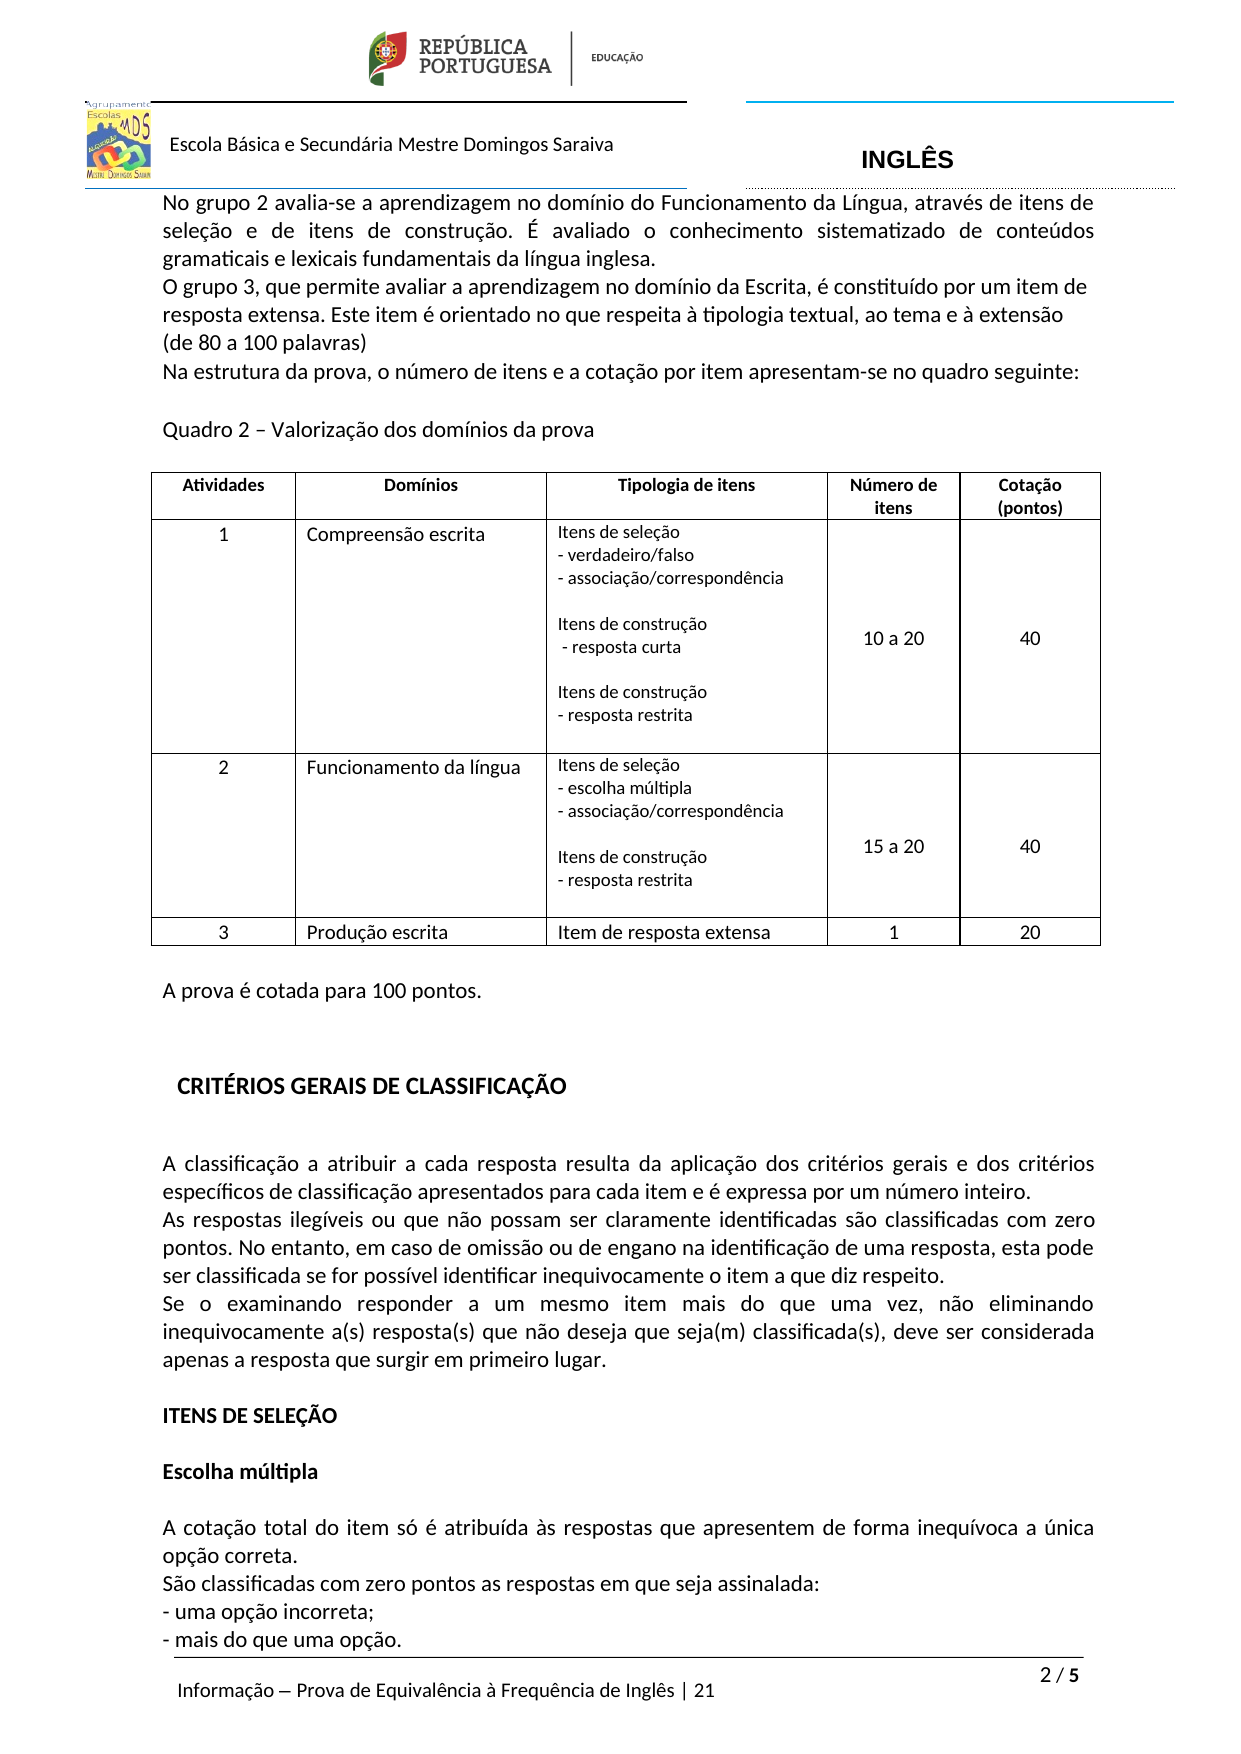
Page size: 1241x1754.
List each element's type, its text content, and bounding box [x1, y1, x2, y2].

table_cell 40 [961, 520, 1100, 753]
table_cell 40 [961, 754, 1100, 917]
table_cell Produção escrita [296, 918, 546, 944]
text Se o examinando responder a um mesmo item mais do que uma vez, não eliminando inequivocamente a(s) resposta(s) que não deseja que seja(m) classificada(s), deve ser considerada apenas a resposta que surgir em primeiro lugar. [162, 1289, 1096, 1373]
table_cell 2 [152, 754, 295, 917]
text No grupo 2 avalia-se a aprendizagem no domínio do Funcionamento da Língua, através de itens de seleção e de itens de construção. É avaliado o conhecimento sistematizado de conteúdos gramaticais e lexicais fundamentais da língua inglesa. [162, 140, 1096, 272]
table_header Domínios [296, 473, 546, 519]
text São classificadas com zero pontos as respostas em que seja assinalada: [162, 1569, 1096, 1597]
text ITENS DE SELEÇÃO [162, 1401, 1096, 1429]
table_cell 10 a 20 [828, 520, 959, 753]
table_cell 15 a 20 [828, 754, 959, 917]
table_header Tipologia de itens [547, 473, 827, 519]
text O grupo 3, que permite avaliar a aprendizagem no domínio da Escrita, é constituído por um item de resposta extensa. Este item é orientado no que respeita à tipologia textual, ao tema e à extensão (de 80 a 100 palavras) [162, 272, 1096, 357]
text A cotação total do item só é atribuída às respostas que apresentem de forma inequívoca a única opção correta. [162, 1513, 1096, 1569]
text As respostas ilegíveis ou que não possam ser claramente identificadas são classificadas com zero pontos. No entanto, em caso de omissão ou de engano na identificação de uma resposta, esta pode ser classificada se for possível identificar inequivocamente o item a que diz respeito. [162, 1205, 1096, 1289]
text Escolha múltipla [162, 1457, 1096, 1485]
text Quadro 2 – Valorização dos domínios da prova [162, 415, 1096, 443]
table_header Número de itens [828, 473, 959, 519]
text - mais do que uma opção. [162, 1625, 1096, 1653]
text - uma opção incorreta; [162, 1597, 1096, 1625]
table_cell 1 [828, 918, 959, 944]
table_cell Item de resposta extensa [547, 918, 827, 944]
text A prova é cotada para 100 pontos. [162, 976, 1096, 1004]
table_header Atividades [152, 473, 295, 519]
table_cell 1 [152, 520, 295, 753]
text A classificação a atribuir a cada resposta resulta da aplicação dos critérios gerais e dos critérios específicos de classificação apresentados para cada item e é expressa por um número inteiro. [162, 1149, 1096, 1205]
table_cell Funcionamento da língua [296, 754, 546, 917]
text CRITÉRIOS GERAIS DE CLASSIFICAÇÃO [177, 1070, 1096, 1100]
table_cell Compreensão escrita [296, 520, 546, 753]
table_cell 20 [961, 918, 1100, 944]
picture [350, 16, 662, 97]
table_cell 3 [152, 918, 295, 944]
table_cell Itens de seleção - escolha múltipla - associação/correspondência Itens de construção - resposta restrita [547, 754, 827, 917]
table_cell Itens de seleção - verdadeiro/falso - associação/correspondência Itens de construção - resposta curta Itens de construção - resposta restrita [547, 520, 827, 753]
table_header Cotação (pontos) [961, 473, 1100, 519]
text Na estrutura da prova, o número de itens e a cotação por item apresentam-se no quadro seguinte: [162, 357, 1096, 385]
